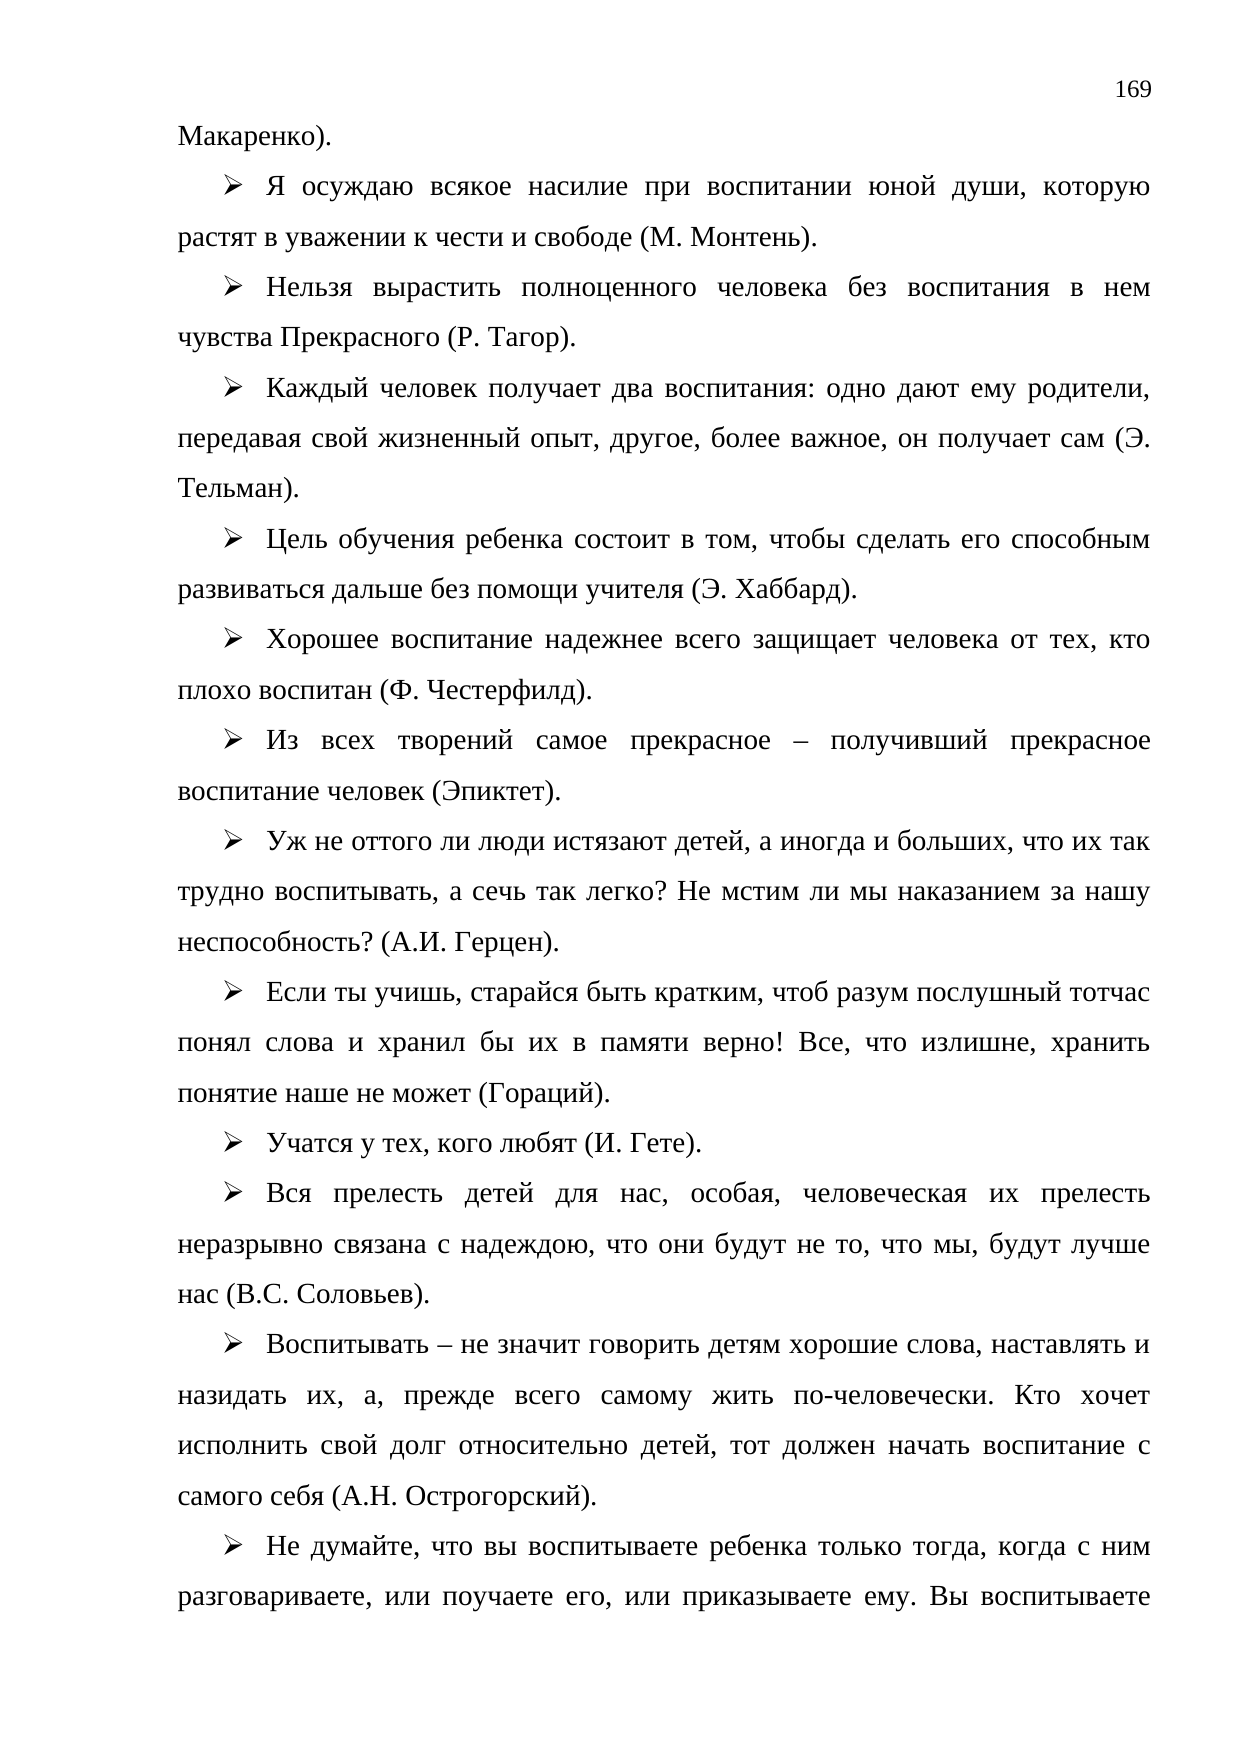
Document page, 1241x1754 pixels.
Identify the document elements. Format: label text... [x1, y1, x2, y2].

list Вся прелесть детей для нас, особая, человеческая их прелесть неразрывно связана с надеждою, что они будут не то, что мы, будут лучше нас (В.С. Соловьев). [177, 1176, 1152, 1310]
list Из всех творений самое прекрасное – получивший прекрасное воспитание человек (Эпиктет). [177, 722, 1152, 806]
list Воспитывать – не значит говорить детям хорошие слова, наставлять и назидать их, а, прежде всего самому жить по-человечески. Кто хочет исполнить свой долг относительно детей, тот должен начать воспитание с самого себя (А.Н. Острогорский). [177, 1327, 1152, 1511]
list Цель обучения ребенка состоит в том, чтобы сделать его способным развиваться дальше без помощи учителя (Э. Хаббард). [177, 521, 1152, 605]
list Нельзя вырастить полноценного человека без воспитания в нем чувства Прекрасного (Р. Тагор). [177, 269, 1152, 353]
list Я осуждаю всякое насилие при воспитании юной души, которую растят в уважении к чести и свободе (М. Монтень). [177, 168, 1152, 252]
list Учатся у тех, кого любят (И. Гете). [177, 1125, 1152, 1159]
list Каждый человек получает два воспитания: одно дают ему родители, передавая свой жизненный опыт, другое, более важное, он получает сам (Э. Тельман). [177, 370, 1152, 504]
list Уж не оттого ли люди истязают детей, а иногда и больших, что их так трудно воспитывать, а сечь так легко? Не мстим ли мы наказанием за нашу неспособность? (А.И. Герцен). [177, 823, 1152, 957]
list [177, 1528, 1152, 1612]
list Хорошее воспитание надежнее всего защищает человека от тех, кто плохо воспитан (Ф. Честерфилд). [177, 622, 1152, 706]
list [177, 118, 1152, 152]
list Если ты учишь, старайся быть кратким, чтоб разум послушный тотчас понял слова и хранил бы их в памяти верно! Все, что излишне, хранить понятие наше не может (Гораций). [177, 974, 1152, 1108]
